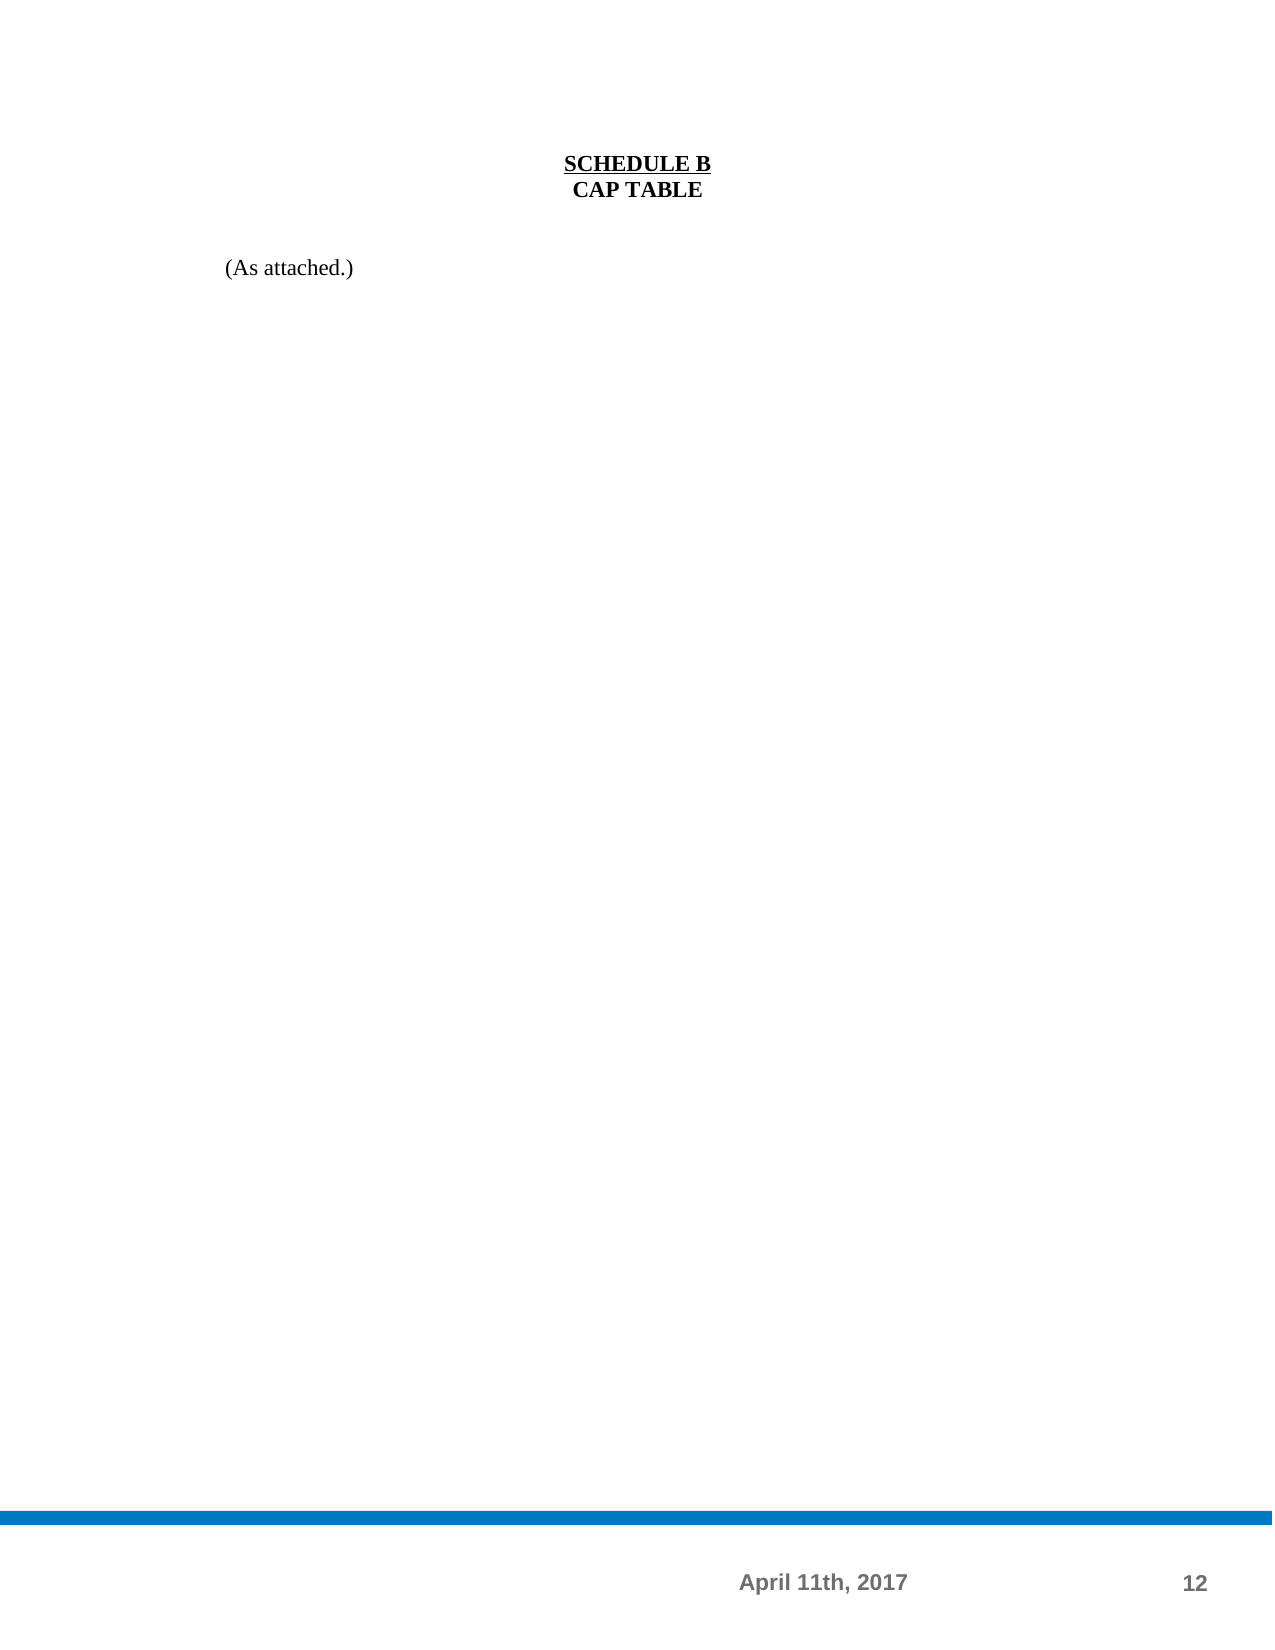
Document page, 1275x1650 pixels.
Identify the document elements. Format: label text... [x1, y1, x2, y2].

text SCHEDULE B CAP TABLE [150, 150, 1125, 203]
text (As attached.) [150, 254, 1125, 280]
